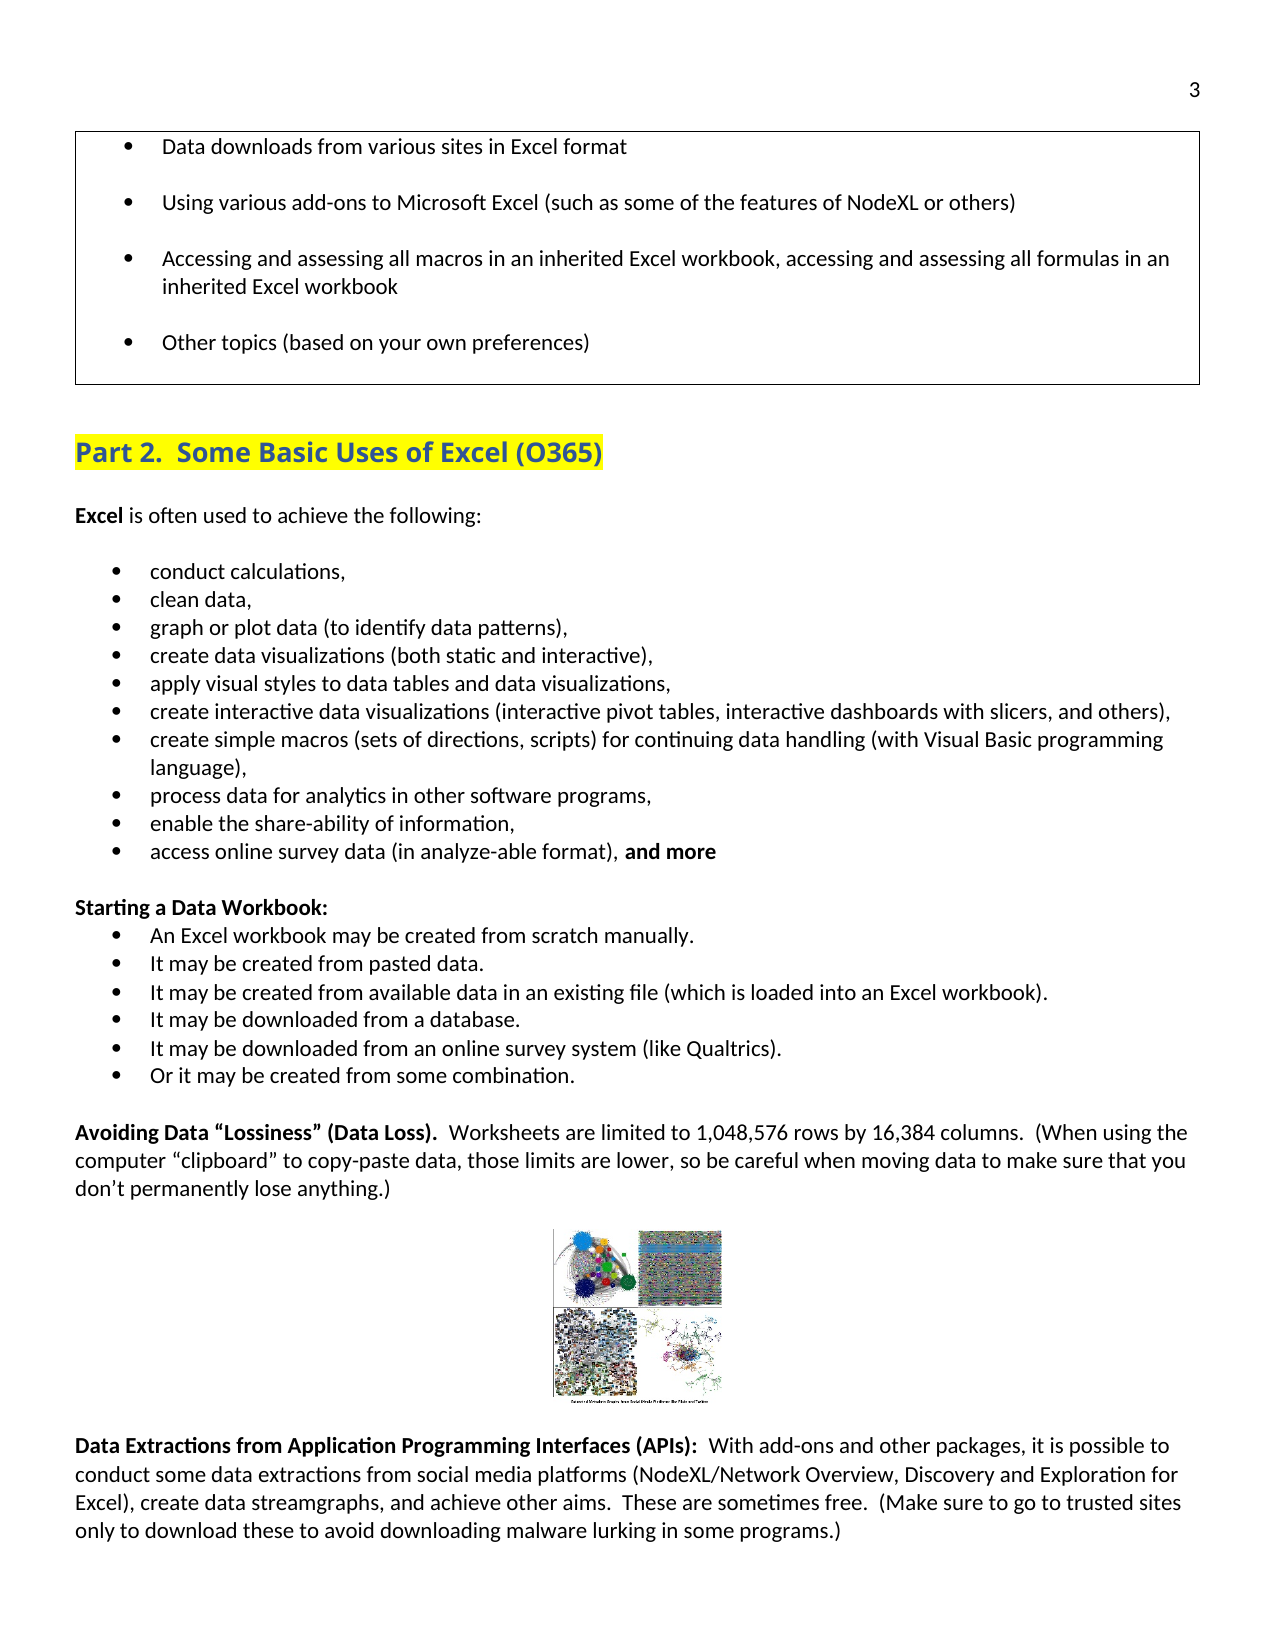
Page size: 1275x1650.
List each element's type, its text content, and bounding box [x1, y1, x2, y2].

text Data Extractions from Application Programming Interfaces (APIs): With add-ons and other packages, it is possible to conduct some data extractions from social media platforms (NodeXL/Network Overview, Discovery and Exploration for Excel), create data streamgraphs, and achieve other aims. These are sometimes free. (Make sure to go to trusted sites only to download these to avoid downloading malware lurking in some programs.) [75, 1432, 1200, 1544]
list graph or plot data (to identify data patterns), [112, 613, 1200, 641]
list create interactive data visualizations (interactive pivot tables, interactive dashboards with slicers, and others), [112, 697, 1200, 725]
list process data for analytics in other software programs, [112, 781, 1200, 809]
list conduct calculations, [112, 557, 1200, 585]
list access online survey data (in analyze-able format), and more [112, 837, 1200, 866]
list enable the share-ability of information, [112, 809, 1200, 837]
picture [553, 1229, 722, 1404]
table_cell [76, 132, 1199, 384]
list create data visualizations (both static and interactive), [112, 641, 1200, 669]
text Avoiding Data “Lossiness” (Data Loss). Worksheets are limited to 1,048,576 rows by 16,384 columns. (When using the computer “clipboard” to copy-paste data, those limits are lower, so be careful when moving data to make sure that you don’t permanently lose anything.) [75, 1118, 1200, 1202]
list Or it may be created from some combination. [112, 1062, 1200, 1090]
list It may be downloaded from a database. [112, 1006, 1200, 1034]
list It may be downloaded from an online survey system (like Qualtrics). [112, 1034, 1200, 1062]
list create simple macros (sets of directions, scripts) for continuing data handling (with Visual Basic programming language), [112, 725, 1200, 781]
subtitle Part 2. Some Basic Uses of Excel (O365) [75, 433, 1200, 470]
list It may be created from available data in an existing file (which is loaded into an Excel workbook). [112, 978, 1200, 1006]
list It may be created from pasted data. [112, 949, 1200, 978]
list apply visual styles to data tables and data visualizations, [112, 669, 1200, 697]
text Excel is often used to achieve the following: [75, 501, 1200, 529]
list An Excel workbook may be created from scratch manually. [112, 922, 1200, 949]
list clean data, [112, 585, 1200, 613]
text Starting a Data Workbook: [75, 893, 1200, 922]
